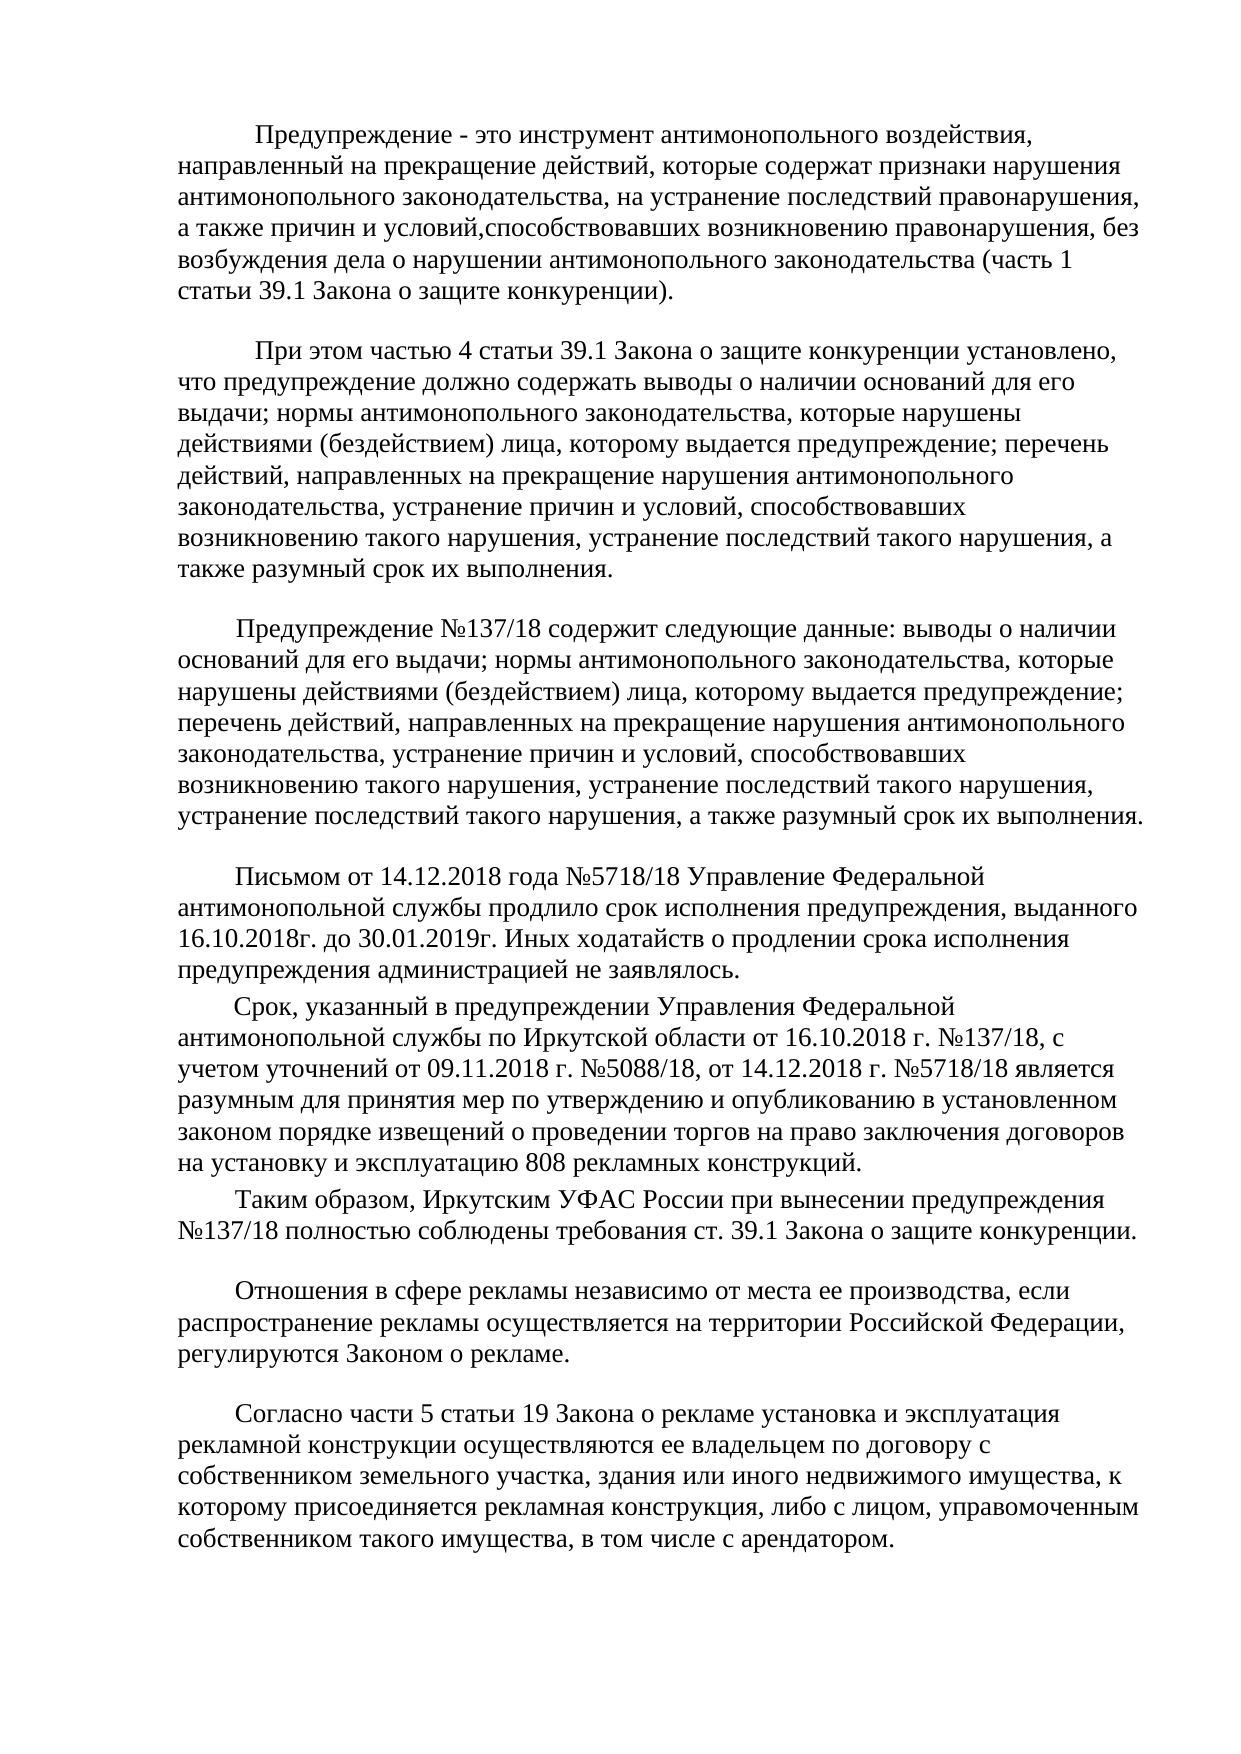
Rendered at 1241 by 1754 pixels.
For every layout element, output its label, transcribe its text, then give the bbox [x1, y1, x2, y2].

text Письмом от 14.12.2018 года №5718/18 Управление Федеральной антимонопольной службы продлило срок исполнения предупреждения, выданного 16.10.2018г. до 30.01.2019г. Иных ходатайств о продлении срока исполнения предупреждения администрацией не заявлялось. [177, 860, 1152, 984]
text Таким образом, Иркутским УФАС России при вынесении предупреждения №137/18 полностью соблюдены требования ст. 39.1 Закона о защите конкуренции. [177, 1183, 1152, 1245]
text Согласно части 5 статьи 19 Закона о рекламе установка и эксплуатация рекламной конструкции осуществляются ее владельцем по договору с собственником земельного участка, здания или иного недвижимого имущества, к которому присоединяется рекламная конструкция, либо с лицом, управомоченным собственником такого имущества, в том числе с арендатором. [177, 1397, 1152, 1553]
text Предупреждение №137/18 содержит следующие данные: выводы о наличии оснований для его выдачи; нормы антимонопольного законодательства, которые нарушены действиями (бездействием) лица, которому выдается предупреждение; перечень действий, направленных на прекращение нарушения антимонопольного законодательства, устранение причин и условий, способствовавших возникновению такого нарушения, устранение последствий такого нарушения, устранение последствий такого нарушения, а также разумный срок их выполнения. [177, 612, 1152, 831]
text Срок, указанный в предупреждении Управления Федеральной антимонопольной службы по Иркутской области от 16.10.2018 г. №137/18, с учетом уточнений от 09.11.2018 г. №5088/18, от 14.12.2018 г. №5718/18 является разумным для принятия мер по утверждению и опубликованию в установленном законом порядке извещений о проведении торгов на право заключения договоров на установку и эксплуатацию 808 рекламных конструкций. [177, 990, 1152, 1177]
text Отношения в сфере рекламы независимо от места ее производства, если распространение рекламы осуществляется на территории Российской Федерации, регулируются Законом о рекламе. [177, 1274, 1152, 1368]
text Предупреждение - это инструмент антимонопольного воздействия, направленный на прекращение действий, которые содержат признаки нарушения антимонопольного законодательства, на устранение последствий правонарушения, а также причин и условий,способствовавших возникновению правонарушения, без возбуждения дела о нарушении антимонопольного законодательства (часть 1 статьи 39.1 Закона о защите конкуренции). [177, 118, 1152, 305]
text При этом частью 4 статьи 39.1 Закона о защите конкуренции установлено, что предупреждение должно содержать выводы о наличии оснований для его выдачи; нормы антимонопольного законодательства, которые нарушены действиями (бездействием) лица, которому выдается предупреждение; перечень действий, направленных на прекращение нарушения антимонопольного законодательства, устранение причин и условий, способствовавших возникновению такого нарушения, устранение последствий такого нарушения, а также разумный срок их выполнения. [177, 334, 1152, 583]
